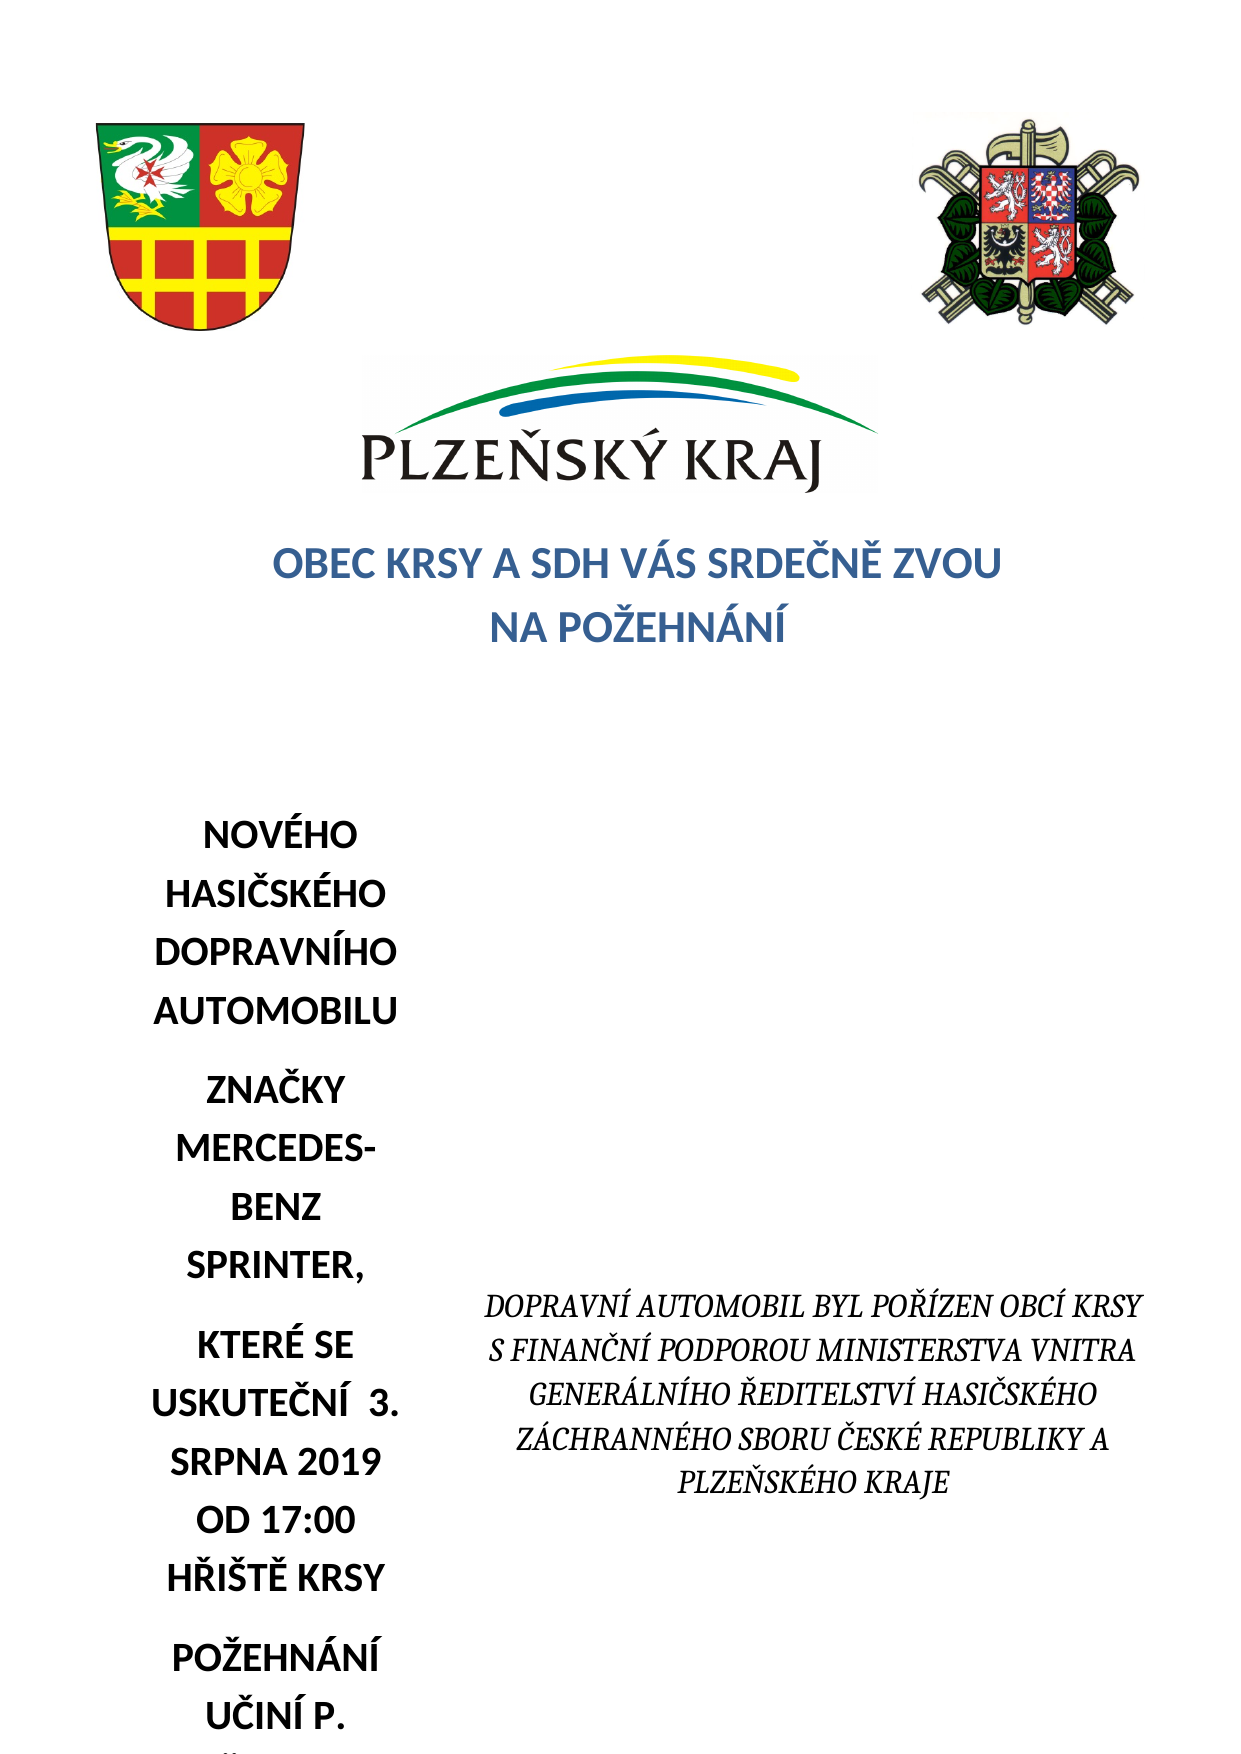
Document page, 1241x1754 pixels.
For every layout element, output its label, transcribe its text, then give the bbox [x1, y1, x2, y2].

text DOPRAVNÍ AUTOMOBIL BYL POŘÍZEN OBCÍ KRSY S FINANČNÍ PODPOROU MINISTERSTVA VNITRA GENERÁLNÍHO ŘEDITELSTVÍ HASIČSKÉHO ZÁCHRANNÉHO SBORU ČESKÉ REPUBLIKY A PLZEŇSKÉHO KRAJE [59, 1288, 1181, 1502]
picture [907, 112, 1145, 331]
picture [361, 355, 879, 493]
picture [95, 123, 305, 331]
